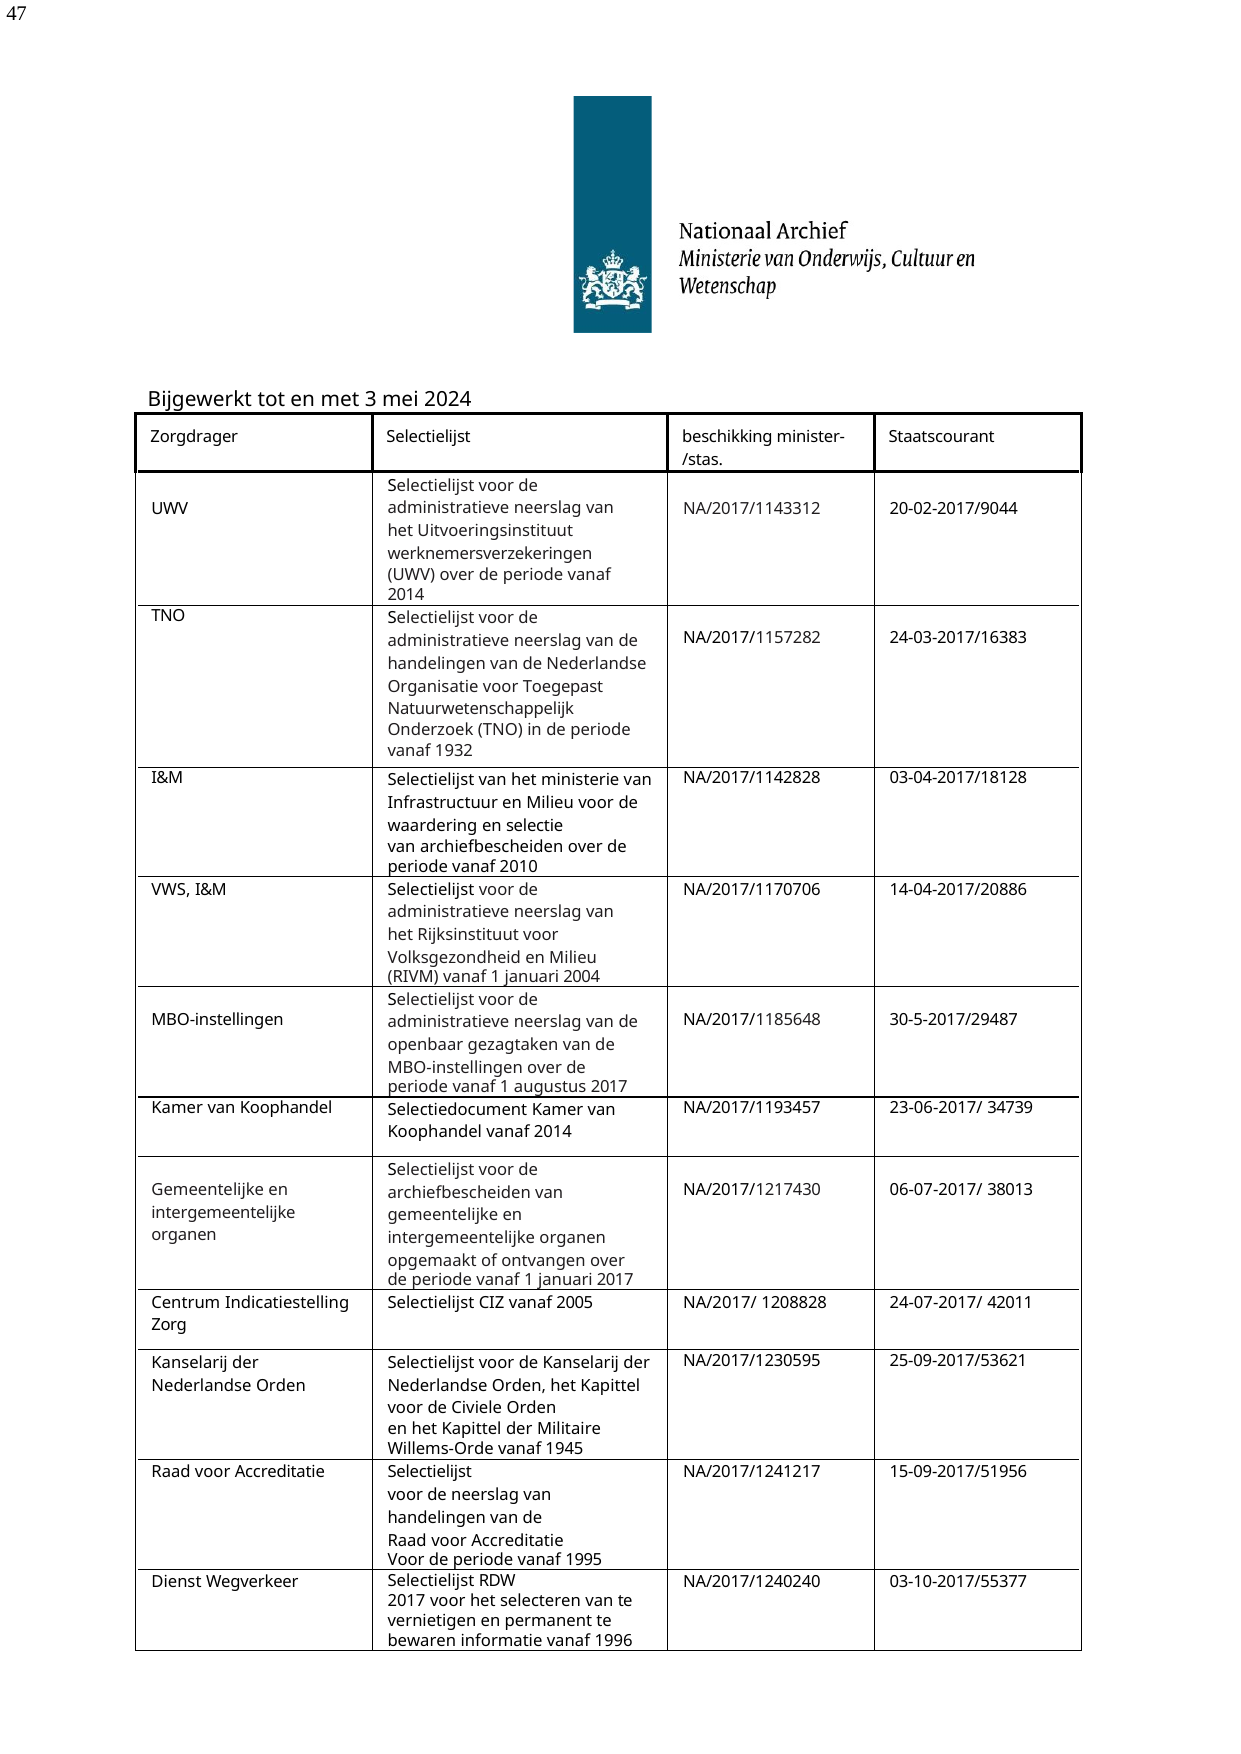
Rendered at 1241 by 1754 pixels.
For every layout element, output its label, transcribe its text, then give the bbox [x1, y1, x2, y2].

table_cell Selectielijst voor de archiefbescheiden van gemeentelijke en intergemeentelijke organen opgemaakt of ontvangen over de periode vanaf 1 januari 2017 [373, 1157, 667, 1289]
table_cell NA/2017/1185648 [668, 987, 874, 1096]
table_cell Selectielijst voor de administratieve neerslag van de openbaar gezagtaken van de MBO-instellingen over de periode vanaf 1 augustus 2017 [373, 987, 667, 1096]
picture [578, 250, 646, 311]
table_cell MBO-instellingen [136, 986, 372, 1096]
table_cell Raad voor Accreditatie [136, 1459, 372, 1569]
table_cell Selectiedocument Kamer van Koophandel vanaf 2014 [373, 1098, 667, 1156]
table_cell TNO [136, 605, 372, 767]
table_cell NA/2017/1230595 [668, 1350, 874, 1458]
table_cell Selectielijst CIZ vanaf 2005 [373, 1290, 667, 1349]
table_cell 06-07-2017/ 38013 [875, 1156, 1081, 1289]
table_cell Dienst Wegverkeer [136, 1569, 372, 1650]
table_header Selectielijst [374, 415, 666, 470]
table_cell Kanselarij der Nederlandse Orden [136, 1349, 372, 1458]
table_cell 03-10-2017/55377 [875, 1569, 1081, 1650]
table_cell Selectielijst voor de administratieve neerslag van de handelingen van de Nederlandse Organisatie voor Toegepast Natuurwetenschappelijk Onderzoek (TNO) in de periode vanaf 1932 [373, 606, 667, 767]
table_cell NA/2017/ 1208828 [668, 1290, 874, 1349]
table_cell Selectielijst voor de administratieve neerslag van het Rijksinstituut voor Volksgezondheid en Milieu (RIVM) vanaf 1 januari 2004 [373, 877, 667, 986]
text Bijgewerkt tot en met 3 mei 2024 [147, 384, 1096, 412]
table_cell Centrum Indicatiestelling Zorg [136, 1289, 372, 1349]
table_cell NA/2017/1157282 [668, 606, 874, 767]
table_cell 24-07-2017/ 42011 [875, 1289, 1081, 1349]
picture [678, 220, 975, 299]
table_cell 15-09-2017/51956 [875, 1459, 1081, 1569]
table_cell Selectielijst voor de administratieve neerslag van het Uitvoeringsinstituut werknemersverzekeringen (UWV) over de periode vanaf 2014 [373, 473, 667, 605]
table_cell UWV [136, 470, 372, 605]
table_cell I&M [136, 767, 372, 876]
table_cell Selectielijst RDW 2017 voor het selecteren van te vernietigen en permanent te bewaren informatie vanaf 1996 [373, 1570, 667, 1650]
table_header beschikking minister- /stas. [669, 415, 873, 470]
table_cell 23-06-2017/ 34739 [875, 1096, 1081, 1156]
table_cell 24-03-2017/16383 [875, 605, 1081, 767]
table_cell 03-04-2017/18128 [875, 767, 1081, 876]
table_cell 20-02-2017/9044 [875, 470, 1081, 605]
table_cell Selectielijst van het ministerie van Infrastructuur en Milieu voor de waardering en selectie van archiefbescheiden over de periode vanaf 2010 [373, 768, 667, 876]
table_cell 14-04-2017/20886 [875, 876, 1081, 986]
table_header Staatscourant [876, 415, 1080, 470]
table_cell NA/2017/1142828 [668, 768, 874, 876]
table_cell Selectielijst voor de Kanselarij der Nederlandse Orden, het Kapittel voor de Civiele Orden en het Kapittel der Militaire Willems-Orde vanaf 1945 [373, 1350, 667, 1458]
table_cell VWS, I&M [136, 876, 372, 986]
table_cell 30-5-2017/29487 [875, 986, 1081, 1096]
table_cell NA/2017/1241217 [668, 1460, 874, 1569]
table_cell NA/2017/1240240 [668, 1570, 874, 1650]
table_cell Selectielijst voor de neerslag van handelingen van de Raad voor Accreditatie Voor de periode vanaf 1995 [373, 1460, 667, 1569]
table_cell Kamer van Koophandel [136, 1096, 372, 1156]
table_cell NA/2017/1143312 [668, 473, 874, 605]
table_cell Gemeentelijke en intergemeentelijke organen [136, 1156, 372, 1289]
table_cell NA/2017/1217430 [668, 1157, 874, 1289]
table_cell NA/2017/1170706 [668, 877, 874, 986]
table_cell 25-09-2017/53621 [875, 1349, 1081, 1458]
table_header Zorgdrager [137, 415, 371, 470]
table_cell NA/2017/1193457 [668, 1098, 874, 1156]
